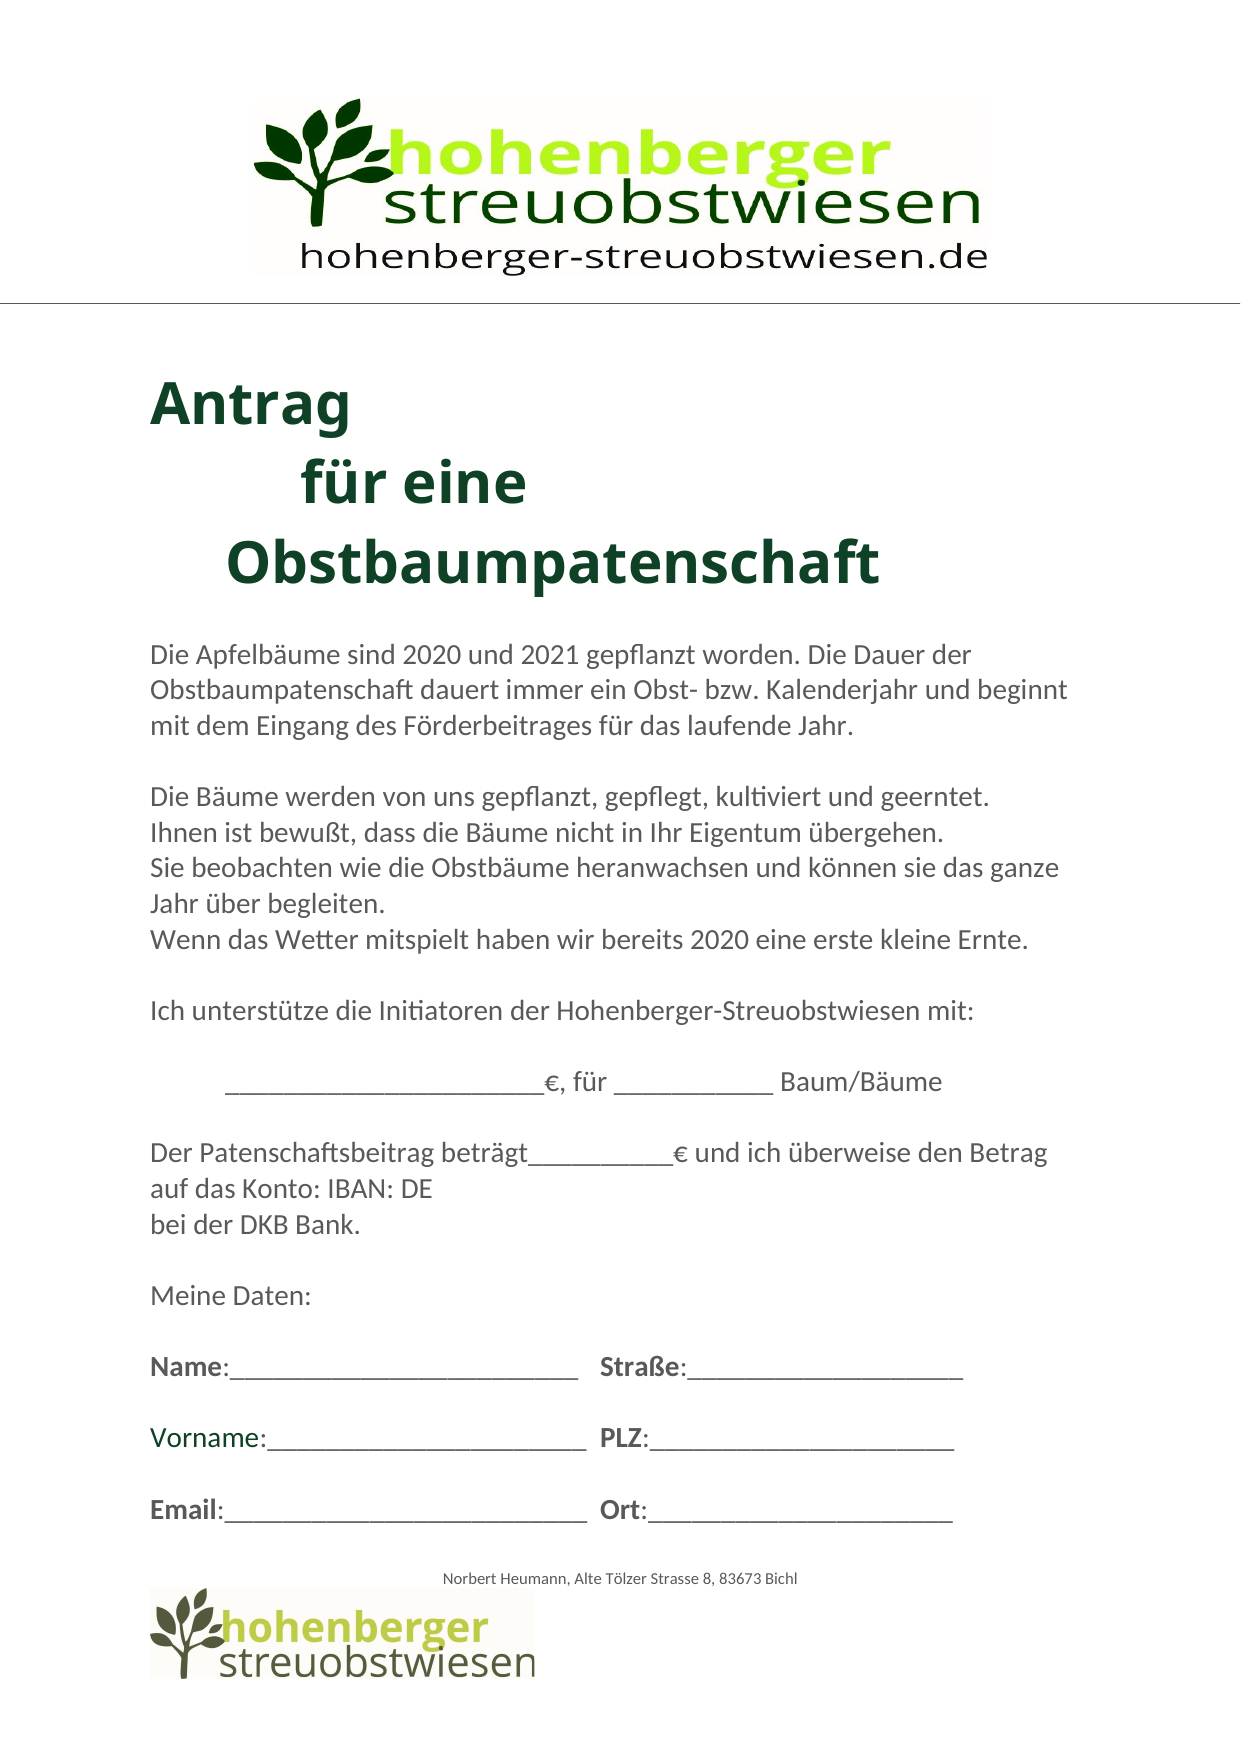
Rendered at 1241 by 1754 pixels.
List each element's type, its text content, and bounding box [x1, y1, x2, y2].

text Ich unterstütze die Initiatoren der Hohenberger-Streuobstwiesen mit: [150, 992, 1090, 1028]
picture [150, 1588, 535, 1679]
text Antrag [150, 362, 1090, 441]
text Sie beobachten wie die Obstbäume heranwachsen und können sie das ganze Jahr über begleiten. [150, 849, 1090, 921]
table_header [150, 99, 1090, 306]
text Vorname:______________________ PLZ:_____________________ [150, 1419, 1090, 1455]
text Meine Daten: [150, 1277, 1090, 1313]
text Ihnen ist bewußt, dass die Bäume nicht in Ihr Eigentum übergehen. [150, 814, 1090, 849]
text Die Apfelbäume sind 2020 und 2021 gepflanzt worden. Die Dauer der Obstbaumpatenschaft dauert immer ein Obst- bzw. Kalenderjahr und beginnt mit dem Eingang des Förderbeitrages für das laufende Jahr. [150, 636, 1090, 743]
text Name:________________________ Straße:___________________ [150, 1348, 1090, 1384]
text Der Patenschaftsbeitrag beträgt__________€ und ich überweise den Betrag auf das Konto: IBAN: DE [150, 1134, 1090, 1206]
text für eine Obstbaumpatenschaft [225, 441, 1090, 600]
text bei der DKB Bank. [150, 1206, 1090, 1241]
text Wenn das Wetter mitspielt haben wir bereits 2020 eine erste kleine Ernte. [150, 921, 1090, 956]
text Die Bäume werden von uns gepflanzt, gepflegt, kultiviert und geerntet. [150, 778, 1090, 814]
picture [253, 98, 987, 276]
text ______________________€, für ___________ Baum/Bäume [150, 1063, 1090, 1099]
text Email:_________________________ Ort:_____________________ [150, 1491, 1090, 1526]
